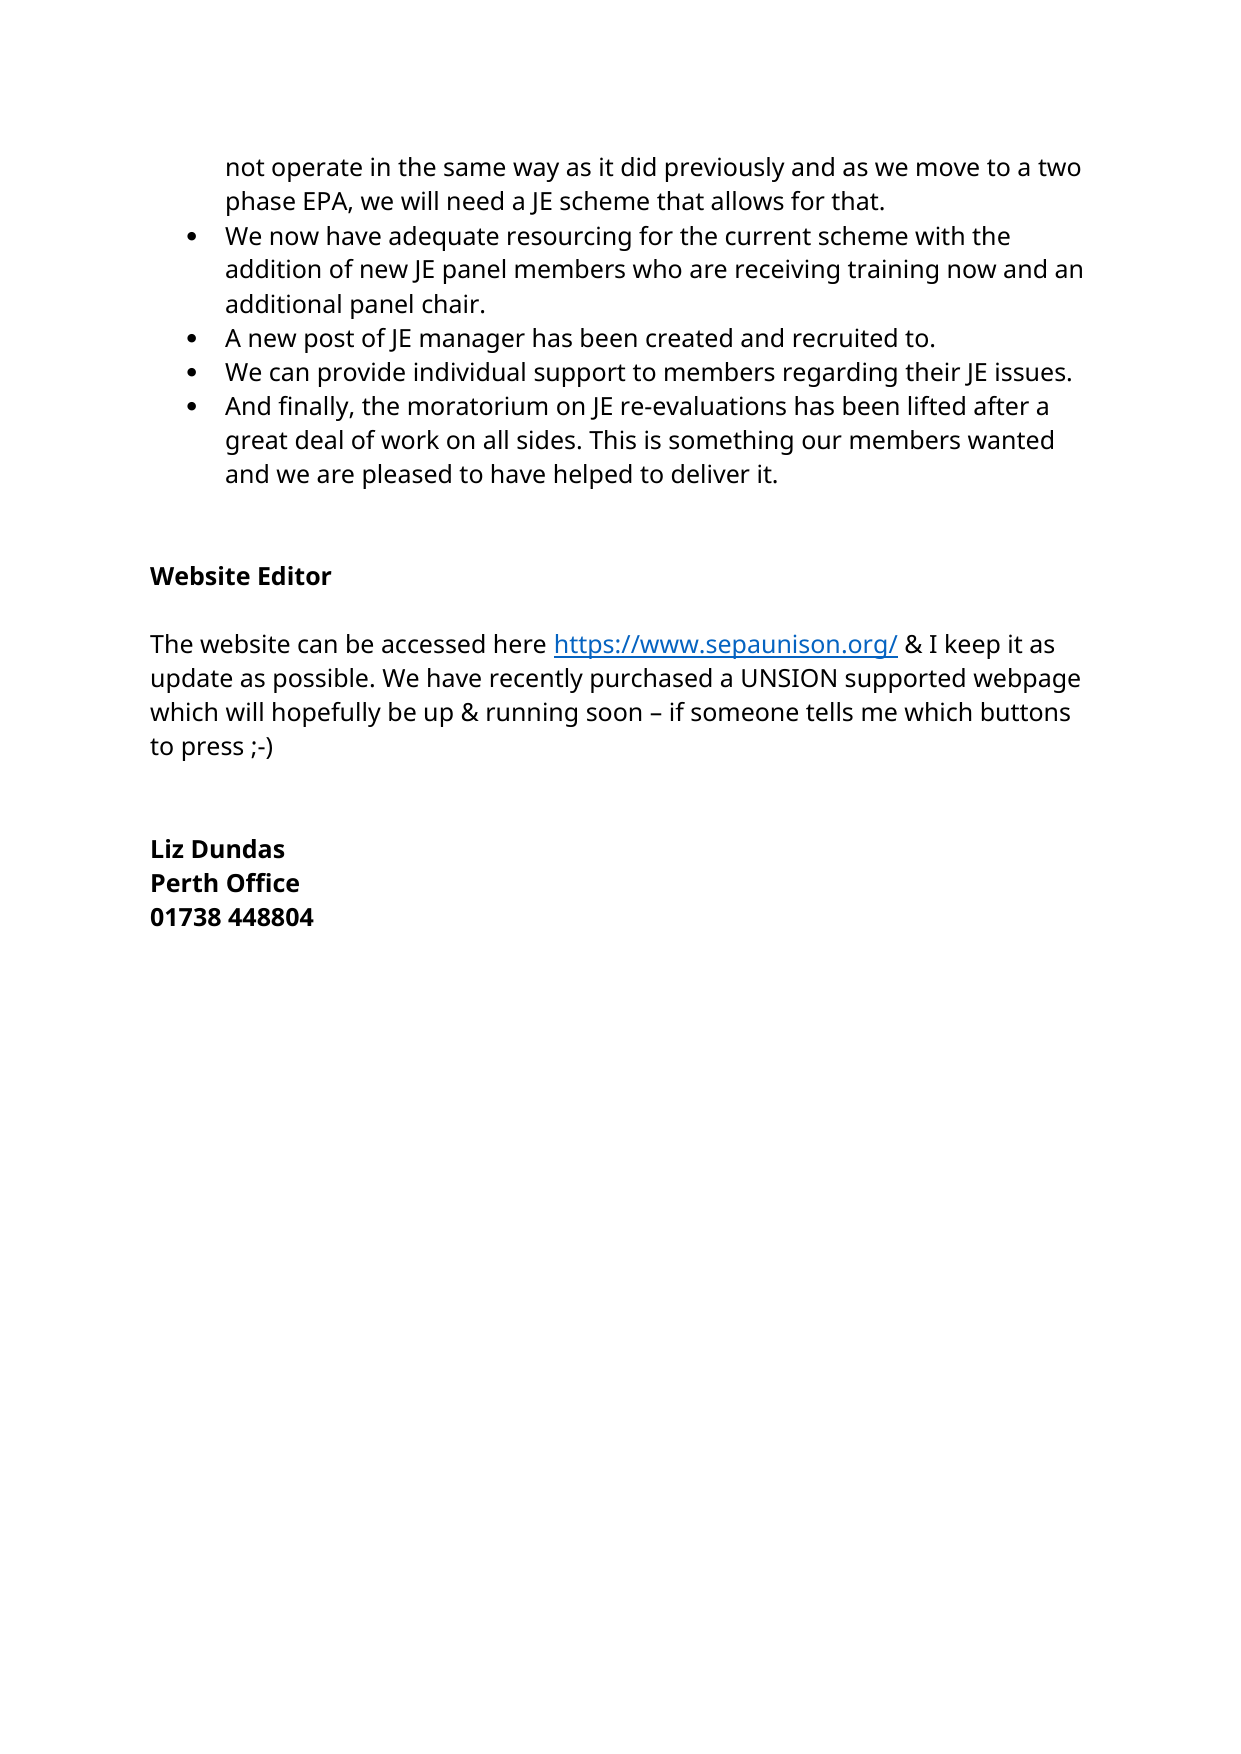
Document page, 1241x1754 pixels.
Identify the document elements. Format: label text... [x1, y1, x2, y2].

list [187, 150, 1090, 218]
list And finally, the moratorium on JE re-evaluations has been lifted after a great deal of work on all sides. This is something our members wanted and we are pleased to have helped to deliver it. [187, 388, 1090, 491]
text Liz Dundas [150, 831, 1090, 865]
text Perth Office [150, 865, 1090, 899]
list We now have adequate resourcing for the current scheme with the addition of new JE panel members who are receiving training now and an additional panel chair. [187, 218, 1090, 320]
list We can provide individual support to members regarding their JE issues. [187, 354, 1090, 388]
text The website can be accessed here https://www.sepaunison.org/ & I keep it as update as possible. We have recently purchased a UNSION supported webpage which will hopefully be up & running soon – if someone tells me which buttons to press ;-) [150, 627, 1090, 763]
list A new post of JE manager has been created and recruited to. [187, 320, 1090, 354]
text Website Editor [150, 559, 1090, 593]
text 01738 448804 [150, 899, 1090, 933]
